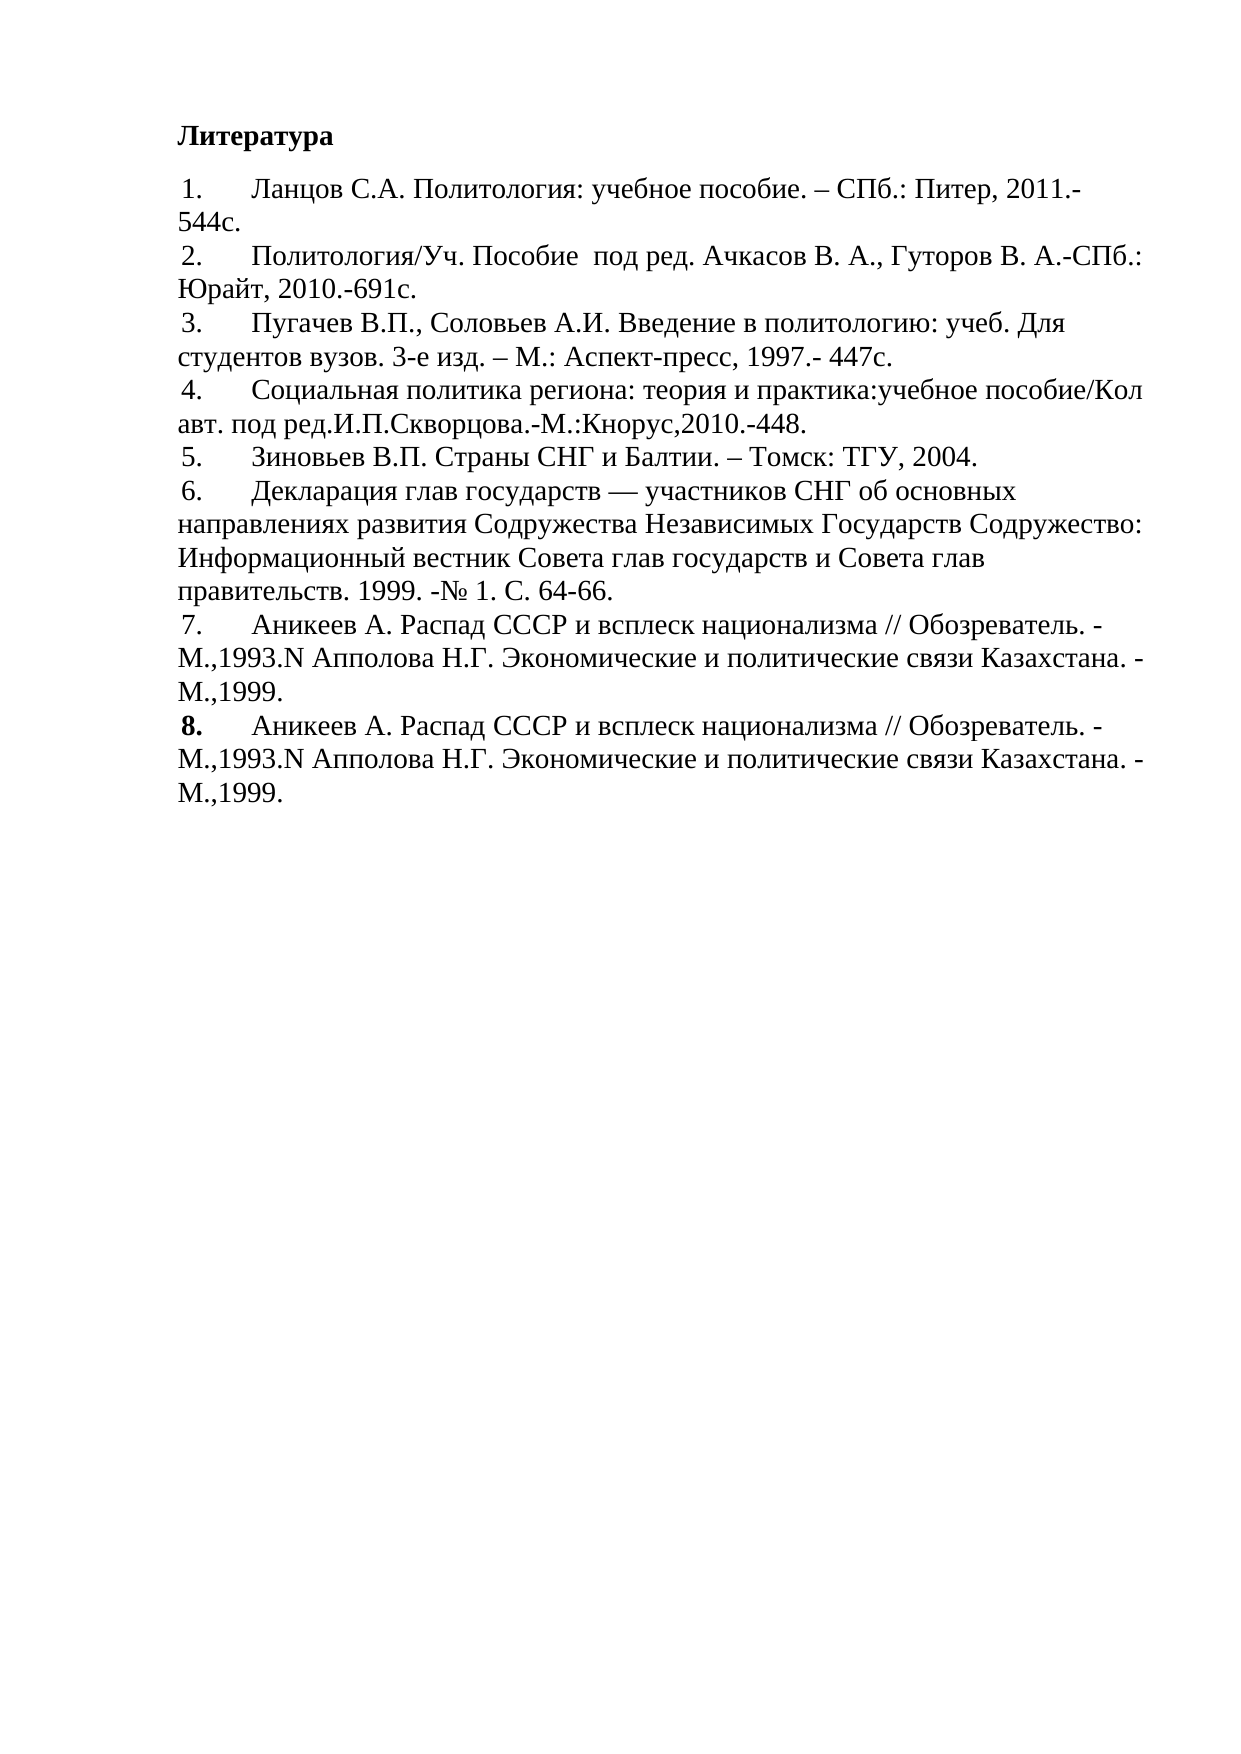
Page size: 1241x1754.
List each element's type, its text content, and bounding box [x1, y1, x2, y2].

list Пугачев В.П., Соловьев А.И. Введение в политологию: учеб. Для студентов вузов. 3-е изд. – М.: Аспект-пресс, 1997.- 447с. [177, 305, 1152, 372]
list Политология/Уч. Пособие под ред. Ачкасов В. А., Гуторов В. А.-СПб.: Юрайт, 2010.-691с. [177, 238, 1152, 305]
list Cоциальная политика региона: теория и практика:учебное пособие/Кол авт. под ред.И.П.Скворцова.-М.:Кнорус,2010.-448. [177, 372, 1152, 439]
list Аникеев А. Распад СССР и всплеск национализма // Обозреватель. -M.,1993.N Апполова Н.Г. Экономические и политические связи Казахстана. -М.,1999. [283, 708, 1152, 808]
list Декларация глав государств — участников СНГ об основных направлениях развития Содружества Независимых Государств Содружество: Информационный вестник Совета глав государств и Совета глав правительств. 1999. -№ 1. С. 64-66. [177, 473, 1152, 607]
text Литература [177, 118, 1152, 152]
list Зиновьев В.П. Страны СНГ и Балтии. – Томск: ТГУ, 2004. [177, 439, 1152, 473]
list Аникеев А. Распад СССР и всплеск национализма // Обозреватель. -M.,1993.N Апполова Н.Г. Экономические и политические связи Казахстана. -М.,1999. [283, 607, 1152, 708]
list Ланцов С.А. Политология: учебное пособие. – СПб.: Питер, 2011.- 544с. [177, 171, 1152, 238]
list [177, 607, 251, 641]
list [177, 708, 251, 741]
